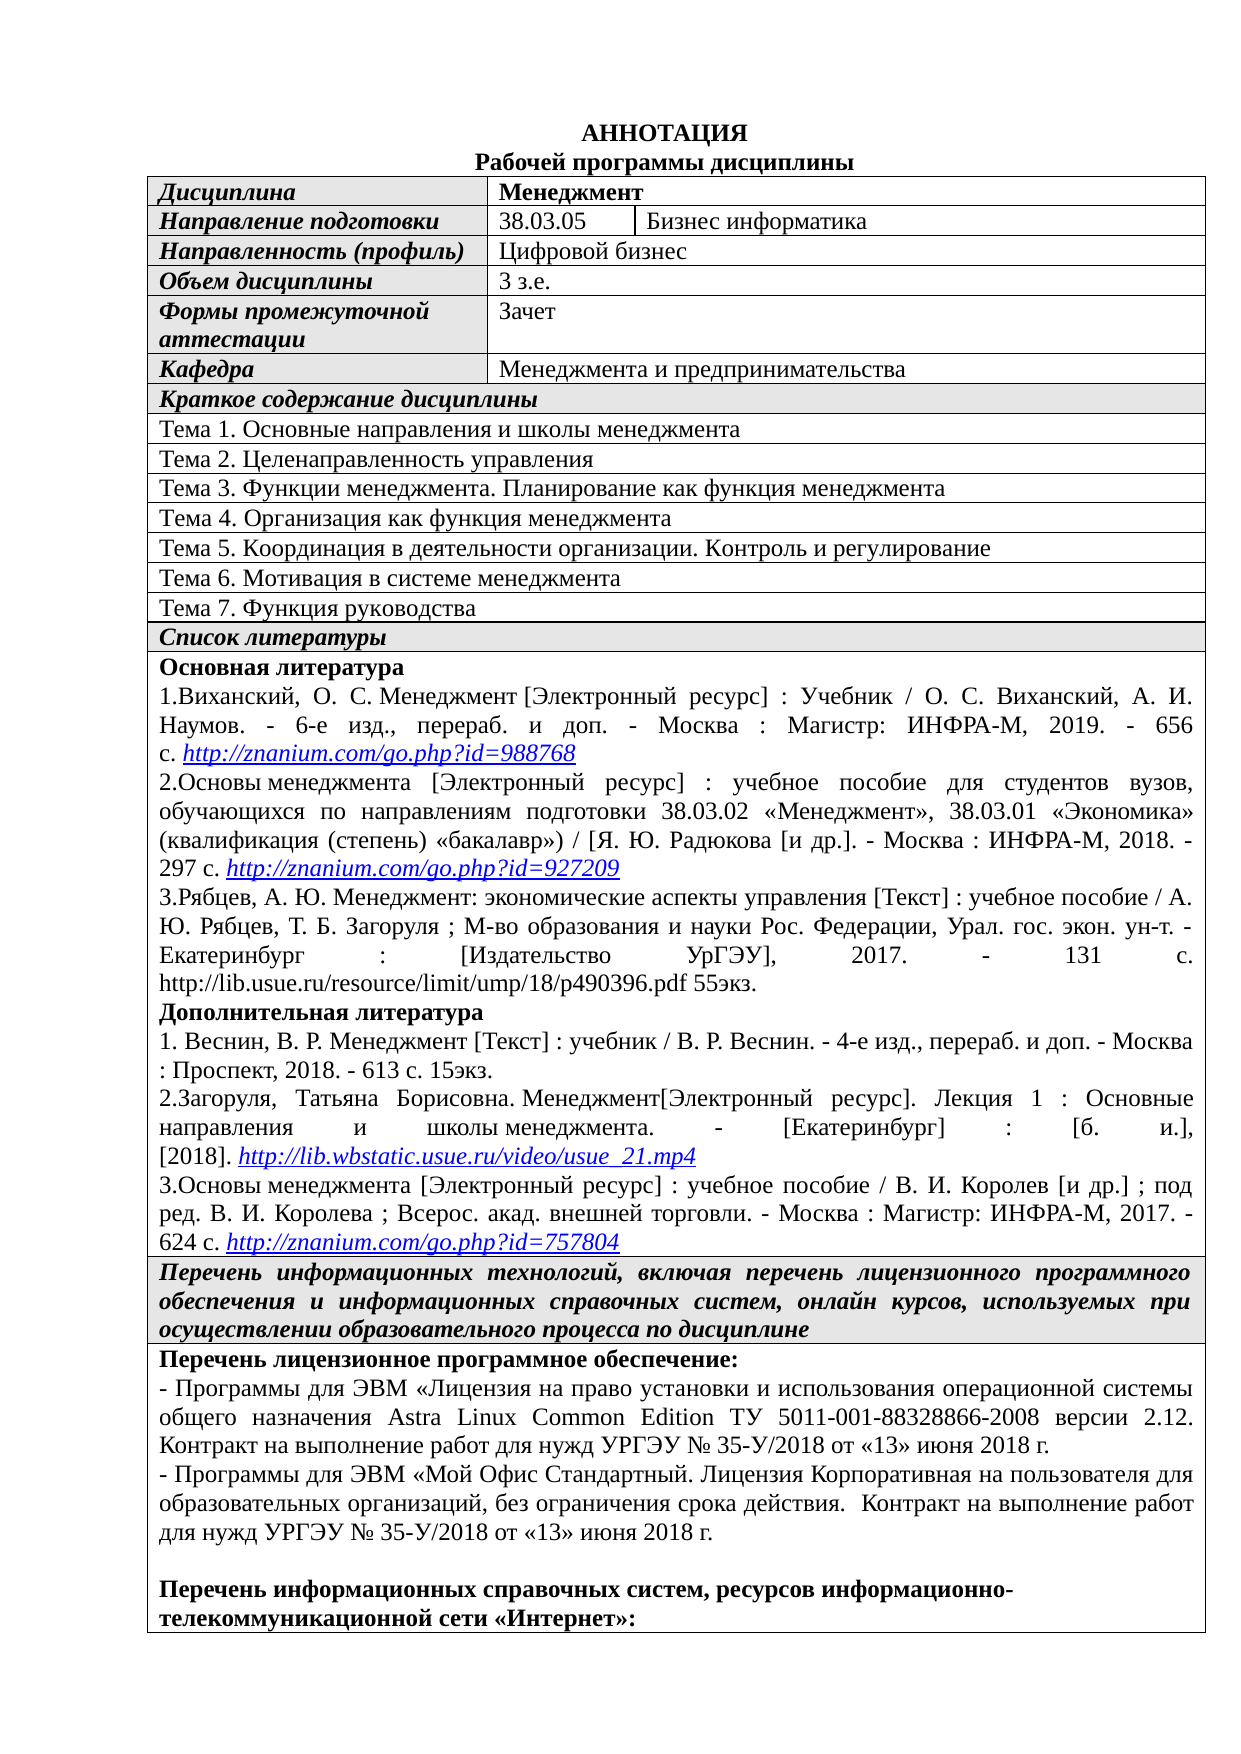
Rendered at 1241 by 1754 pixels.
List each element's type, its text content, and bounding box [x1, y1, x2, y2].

table_cell Бизнес информатика [636, 206, 1205, 235]
table_cell Перечень информационных технологий, включая перечень лицензионного программного обеспечения и информационных справочных систем, онлайн курсов, используемых при осуществлении образовательного процесса по дисциплине [148, 1257, 1205, 1343]
table_cell Основная литература 1.Виханский, О. С. Менеджмент [Электронный ресурс] : Учебник / О. С. Виханский, А. И. Наумов. - 6-е изд., перераб. и доп. - Москва : Магистр: ИНФРА-М, 2019. - 656 с. http://znanium.com/go.php?id=988768 2.Основы менеджмента [Электронный ресурс] : учебное пособие для студентов вузов, обучающихся по направлениям подготовки 38.03.02 «Менеджмент», 38.03.01 «Экономика» (квалификация (степень) «бакалавр») / [Я. Ю. Радюкова [и др.]. - Москва : ИНФРА-М, 2018. - 297 с. http://znanium.com/go.php?id=927209 3.Рябцев, А. Ю. Менеджмент: экономические аспекты управления [Текст] : учебное пособие / А. Ю. Рябцев, Т. Б. Загоруля ; М-во образования и науки Рос. Федерации, Урал. гос. экон. ун-т. - Екатеринбург : [Издательство УрГЭУ], 2017. - 131 с. http://lib.usue.ru/resource/limit/ump/18/p490396.pdf 55экз. Дополнительная литература 1. Веснин, В. Р. Менеджмент [Текст] : учебник / В. Р. Веснин. - 4-е изд., перераб. и доп. - Москва : Проспект, 2018. - 613 с. 15экз. 2.Загоруля, Татьяна Борисовна. Менеджмент[Электронный ресурс]. Лекция 1 : Основные направления и школы менеджмента. - [Екатеринбург] : [б. и.], [2018]. http://lib.wbstatic.usue.ru/video/usue_21.mp4 3.Основы менеджмента [Электронный ресурс] : учебное пособие / В. И. Королев [и др.] ; под ред. В. И. Королева ; Всерос. акад. внешней торговли. - Москва : Магистр: ИНФРА-М, 2017. - 624 с. http://znanium.com/go.php?id=757804 [148, 652, 1205, 1256]
table_cell Менеджмента и предпринимательства [488, 354, 1205, 383]
table_cell Тема 6. Мотивация в системе менеджмента [148, 563, 1205, 592]
table_cell 3 з.е. [488, 266, 1205, 295]
text Рабочей программы дисциплины [177, 147, 1152, 176]
table_cell 38.03.05 [488, 206, 634, 235]
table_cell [148, 1344, 1205, 1632]
table_cell Тема 7. Функция руководства [148, 593, 1205, 621]
table_cell Цифровой бизнес [488, 236, 1205, 265]
table_cell Список литературы [148, 623, 1205, 651]
table_cell Кафедра [148, 354, 487, 383]
table_cell Зачет [488, 296, 1205, 353]
table_cell Тема 1. Основные направления и школы менеджмента [148, 414, 1205, 443]
table_cell Краткое содержание дисциплины [148, 384, 1205, 413]
text АННОТАЦИЯ [177, 118, 1152, 147]
table_cell Направленность (профиль) [148, 236, 487, 265]
table_cell Формы промежуточной аттестации [148, 296, 487, 353]
table_cell Тема 3. Функции менеджмента. Планирование как функция менеджмента [148, 474, 1205, 502]
table_cell Тема 4. Организация как функция менеджмента [148, 503, 1205, 532]
table_cell Объем дисциплины [148, 266, 487, 295]
table_header Менеджмент [488, 177, 1205, 205]
table_cell Направление подготовки [148, 206, 487, 235]
table_cell Тема 5. Координация в деятельности организации. Контроль и регулирование [148, 533, 1205, 562]
table_cell Тема 2. Целенаправленность управления [148, 444, 1205, 472]
table_header Дисциплина [148, 177, 487, 205]
